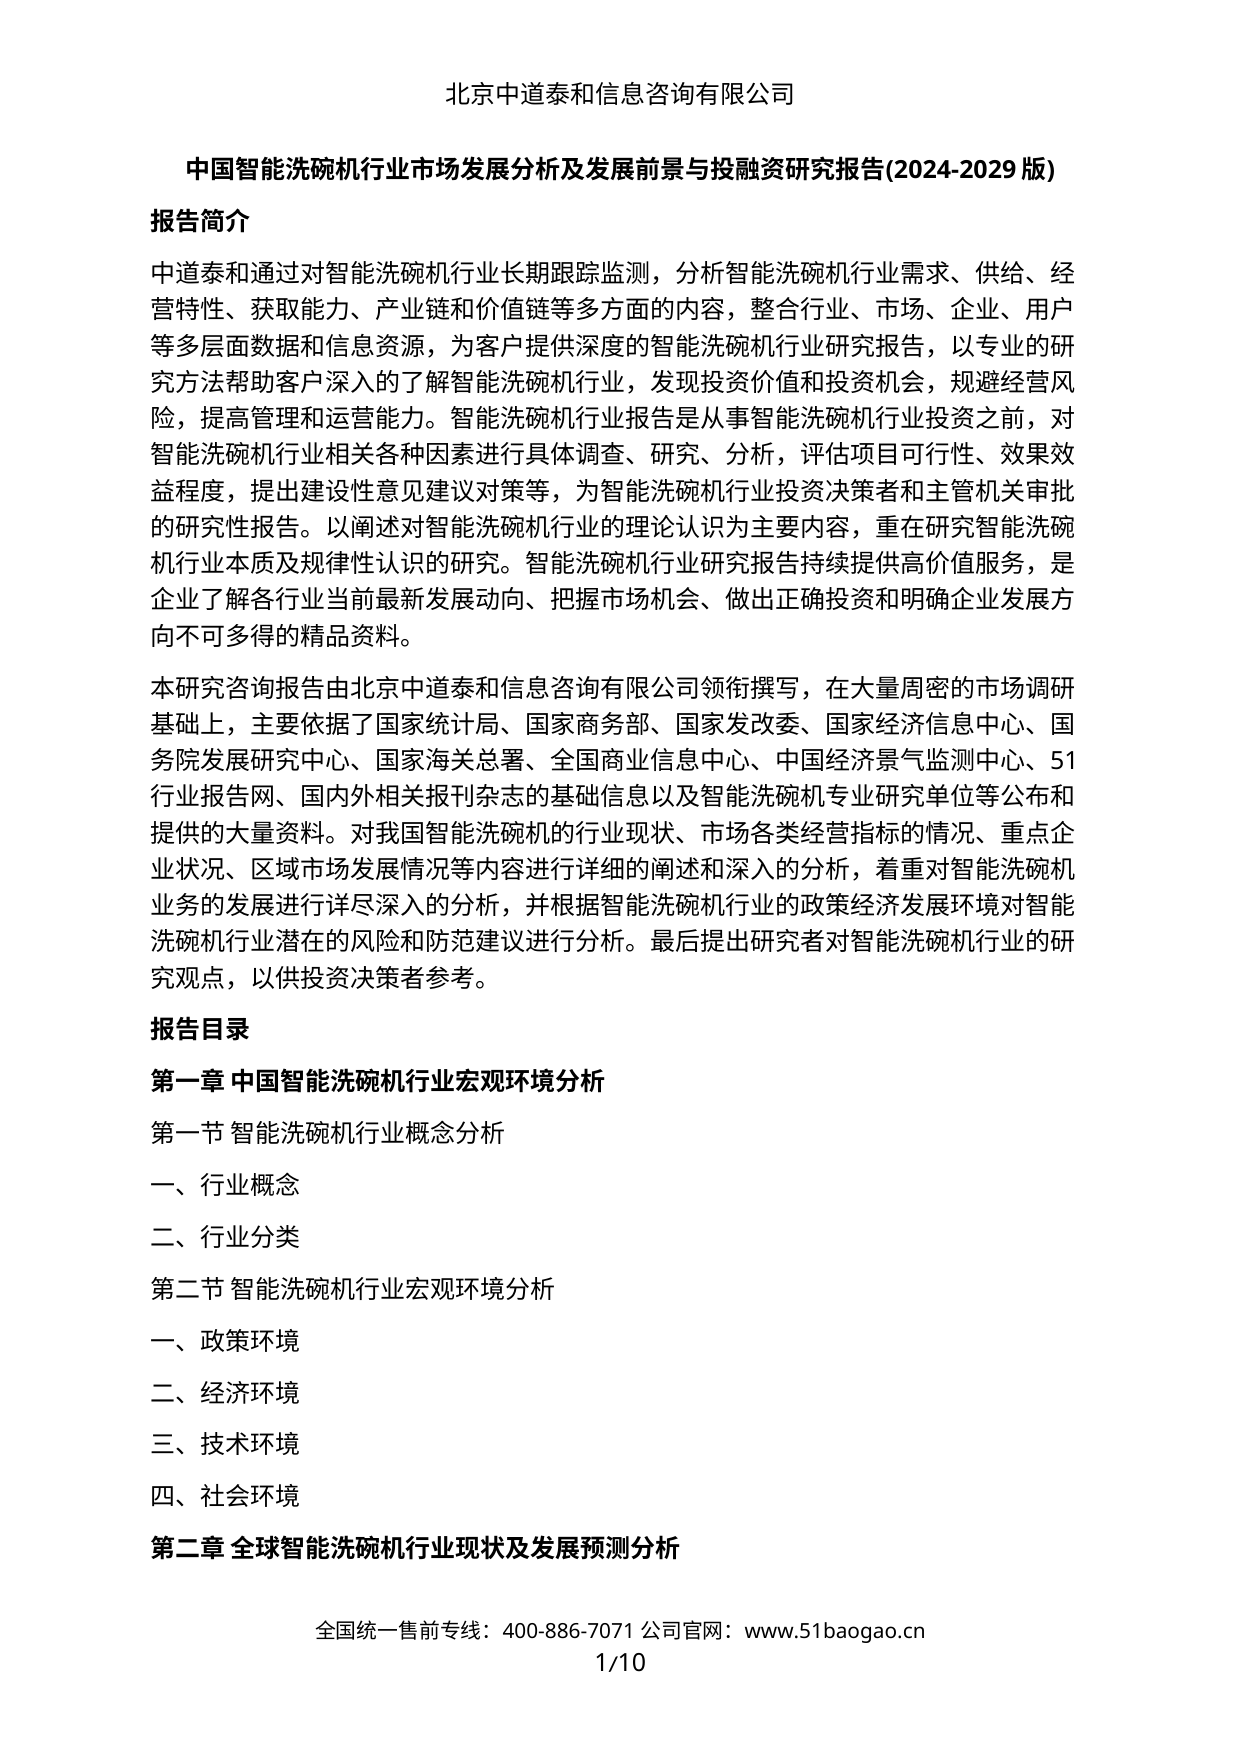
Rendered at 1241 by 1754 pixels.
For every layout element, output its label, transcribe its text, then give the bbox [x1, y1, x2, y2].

text 二、行业分类 [150, 1217, 1090, 1254]
text 报告目录 [150, 1010, 1090, 1046]
text 一、政策环境 [150, 1321, 1090, 1357]
text 三、技术环境 [150, 1425, 1090, 1461]
text 二、经济环境 [150, 1373, 1090, 1409]
text 第二节 智能洗碗机行业宏观环境分析 [150, 1269, 1090, 1306]
text 四、社会环境 [150, 1477, 1090, 1513]
text 中道泰和通过对智能洗碗机行业长期跟踪监测，分析智能洗碗机行业需求、供给、经营特性、获取能力、产业链和价值链等多方面的内容，整合行业、市场、企业、用户等多层面数据和信息资源，为客户提供深度的智能洗碗机行业研究报告，以专业的研究方法帮助客户深入的了解智能洗碗机行业，发现投资价值和投资机会，规避经营风险，提高管理和运营能力。智能洗碗机行业报告是从事智能洗碗机行业投资之前，对智能洗碗机行业相关各种因素进行具体调查、研究、分析，评估项目可行性、效果效益程度，提出建设性意见建议对策等，为智能洗碗机行业投资决策者和主管机关审批的研究性报告。以阐述对智能洗碗机行业的理论认识为主要内容，重在研究智能洗碗机行业本质及规律性认识的研究。智能洗碗机行业研究报告持续提供高价值服务，是企业了解各行业当前最新发展动向、把握市场机会、做出正确投资和明确企业发展方向不可多得的精品资料。 [150, 254, 1090, 652]
text 报告简介 [150, 202, 1090, 238]
text 第一章 中国智能洗碗机行业宏观环境分析 [150, 1062, 1090, 1098]
text 本研究咨询报告由北京中道泰和信息咨询有限公司领衔撰写，在大量周密的市场调研基础上，主要依据了国家统计局、国家商务部、国家发改委、国家经济信息中心、国务院发展研究中心、国家海关总署、全国商业信息中心、中国经济景气监测中心、51行业报告网、国内外相关报刊杂志的基础信息以及智能洗碗机专业研究单位等公布和提供的大量资料。对我国智能洗碗机的行业现状、市场各类经营指标的情况、重点企业状况、区域市场发展情况等内容进行详细的阐述和深入的分析，着重对智能洗碗机业务的发展进行详尽深入的分析，并根据智能洗碗机行业的政策经济发展环境对智能洗碗机行业潜在的风险和防范建议进行分析。最后提出研究者对智能洗碗机行业的研究观点，以供投资决策者参考。 [150, 668, 1090, 994]
text 中国智能洗碗机行业市场发展分析及发展前景与投融资研究报告(2024-2029版) [150, 150, 1090, 186]
text 第一节 智能洗碗机行业概念分析 [150, 1114, 1090, 1150]
text 第二章 全球智能洗碗机行业现状及发展预测分析 [150, 1529, 1090, 1565]
text 一、行业概念 [150, 1166, 1090, 1202]
